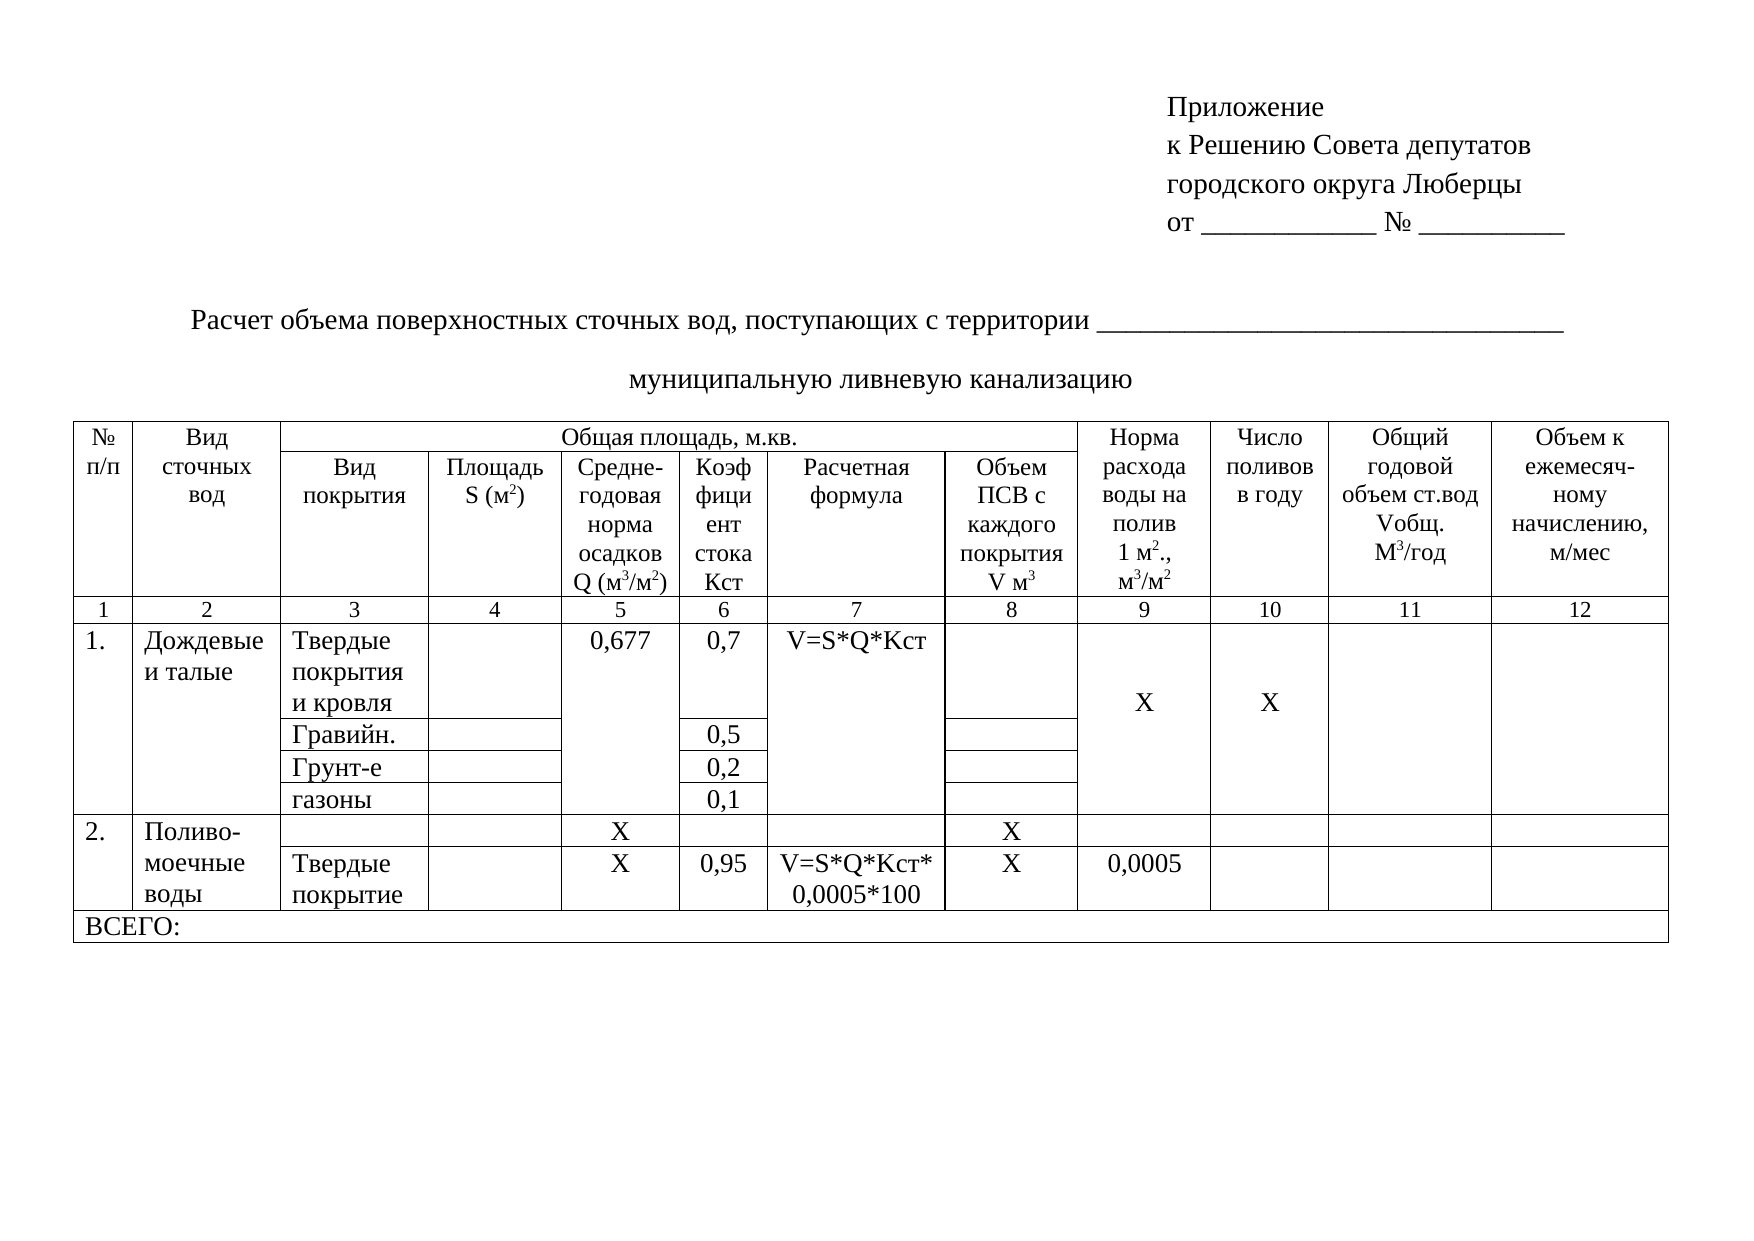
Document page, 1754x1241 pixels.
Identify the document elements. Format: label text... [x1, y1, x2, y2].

table_cell 0,5 [680, 719, 767, 749]
table_cell 3 [281, 597, 428, 623]
table_cell Твердые покрытия и кровля [281, 624, 428, 717]
table_cell [1492, 847, 1668, 909]
table_cell 0,0005 [1078, 847, 1210, 909]
table_cell Вид покрытия [281, 452, 428, 596]
table_cell [1492, 624, 1668, 814]
table_cell Х [946, 815, 1077, 846]
table_cell [429, 719, 561, 749]
table_cell Объем ПСВ с каждого покрытия V м3 [946, 452, 1077, 596]
table_cell V=S*Q*Kст [768, 624, 944, 814]
table_header Вид сточных вод [133, 422, 280, 596]
table_header № п/п [74, 422, 132, 596]
table_cell 8 [946, 597, 1077, 623]
table_header Норма расхода воды на полив 1 м2., м3/м2 [1078, 422, 1210, 596]
table_cell [429, 751, 561, 782]
table_cell [1329, 847, 1491, 909]
table_cell [429, 624, 561, 717]
table_cell [1329, 815, 1491, 846]
table_cell 7 [768, 597, 944, 623]
table_cell Твердые покрытие [281, 847, 428, 909]
table_cell 2 [133, 597, 280, 623]
table_cell [429, 815, 561, 846]
table_cell V=S*Q*Kст*0,0005*100 [768, 847, 944, 909]
text Расчет объема поверхностных сточных вод, поступающих с территории ________________________________ [118, 302, 1636, 336]
table_cell 1 [74, 597, 132, 623]
table_cell 0,7 [680, 624, 767, 717]
table_cell [1492, 815, 1668, 846]
table_cell Площадь S (м2) [429, 452, 561, 596]
table_cell Среднегодовая норма осадков Q (м3/м2) [562, 452, 679, 596]
table_cell 11 [1329, 597, 1491, 623]
table_cell [1211, 847, 1328, 909]
table_cell Х [562, 847, 679, 909]
table_cell 0,95 [680, 847, 767, 909]
table_cell [1078, 815, 1210, 846]
table_cell Расчетная формула [768, 452, 944, 596]
table_cell 6 [680, 597, 767, 623]
table_cell 5 [562, 597, 679, 623]
table_cell [946, 783, 1077, 814]
table_cell [768, 815, 944, 846]
table_cell Грунт-е [281, 751, 428, 782]
table_cell 9 [1078, 597, 1210, 623]
table_cell [946, 719, 1077, 749]
table_cell 0,677 [562, 624, 679, 814]
table_header Число поливов в году [1211, 422, 1328, 596]
table_cell Х [946, 847, 1077, 909]
table_cell ВСЕГО: [74, 911, 1668, 942]
table_cell 0,1 [680, 783, 767, 814]
table_cell [281, 815, 428, 846]
table_cell Х [1211, 624, 1328, 814]
text от ____________ № __________ [1167, 204, 1636, 238]
table_cell [946, 624, 1077, 717]
table_cell Поливомоечные воды [133, 815, 280, 909]
table_cell 10 [1211, 597, 1328, 623]
table_cell газоны [281, 783, 428, 814]
table_header Общий годовой объем ст.вод Vобщ. М3/год [1329, 422, 1491, 596]
table_cell Гравийн. [281, 719, 428, 749]
table_cell Коэффициент стока Кст [680, 452, 767, 596]
table_cell Х [1078, 624, 1210, 814]
table_cell 1. [74, 624, 132, 814]
table_cell [680, 815, 767, 846]
table_cell [429, 847, 561, 909]
table_cell [429, 783, 561, 814]
table_cell 2. [74, 815, 132, 909]
table_cell [946, 751, 1077, 782]
table_cell [1211, 815, 1328, 846]
text муниципальную ливневую канализацию [118, 362, 1636, 395]
table_cell 12 [1492, 597, 1668, 623]
table_cell Дождевые и талые [133, 624, 280, 814]
text городского округа Люберцы [1167, 166, 1636, 199]
table_cell 4 [429, 597, 561, 623]
text Приложение [1167, 89, 1636, 122]
table_cell [1329, 624, 1491, 814]
table_header Объем к ежемесячному начислению, м/мес [1492, 422, 1668, 596]
table_cell 0,2 [680, 751, 767, 782]
table_cell Х [562, 815, 679, 846]
table_header Общая площадь, м.кв. [281, 422, 1077, 451]
text к Решению Совета депутатов [1167, 127, 1636, 161]
